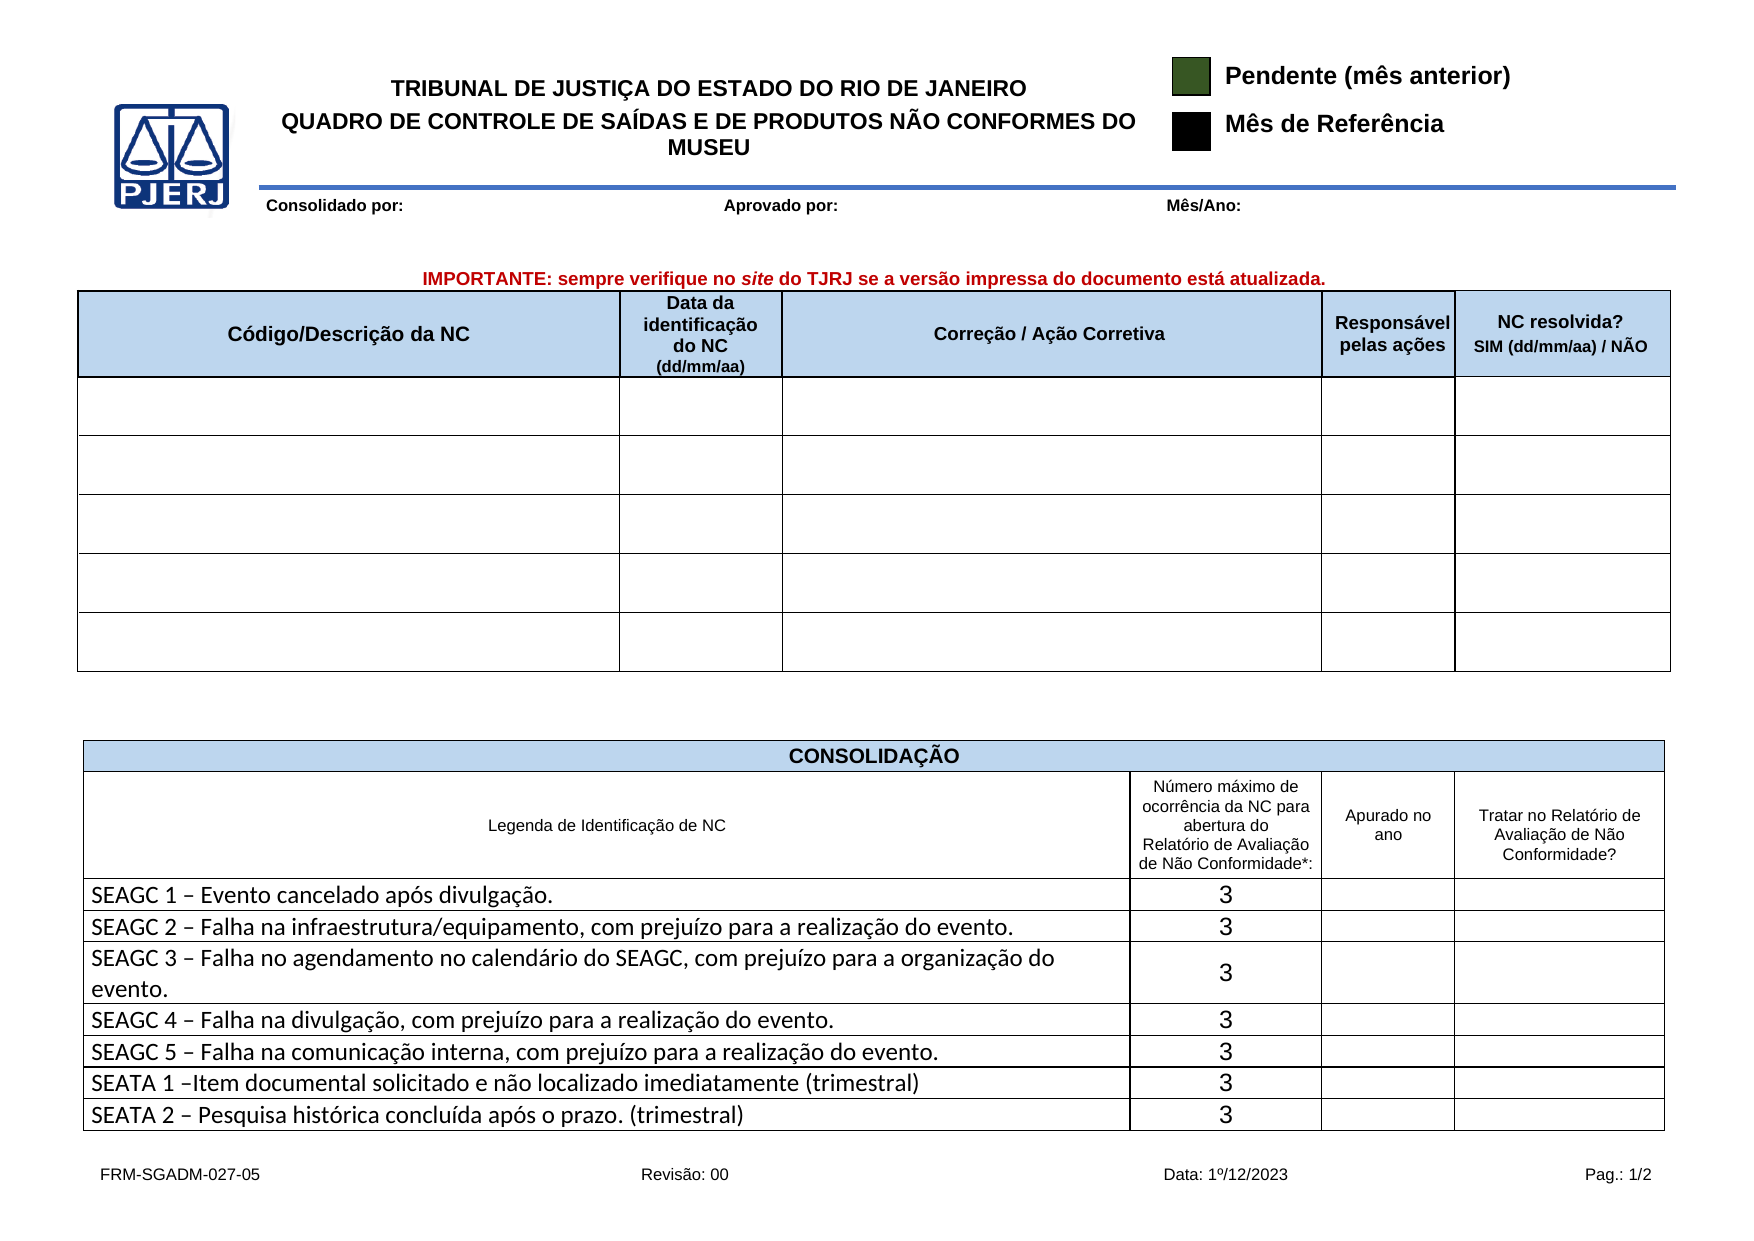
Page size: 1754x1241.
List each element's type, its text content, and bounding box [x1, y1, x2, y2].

table_cell Tratar no Relatório de Avaliação de Não Conformidade? [1455, 772, 1664, 878]
table_cell SEAGC 3 – Falha no agendamento no calendário do SEAGC, com prejuízo para a organização do evento. [84, 942, 1129, 1003]
table_cell [620, 495, 782, 553]
table_cell [620, 613, 782, 671]
table_cell [78, 494, 619, 553]
table_cell [1322, 554, 1454, 612]
table_cell [1322, 1004, 1454, 1035]
table_cell [620, 554, 782, 612]
table_header Responsável pelas ações [1323, 292, 1454, 376]
table_cell SEAGC 5 – Falha na comunicação interna, com prejuízo para a realização do evento. [84, 1036, 1129, 1066]
table_cell [1322, 942, 1454, 1003]
table_cell Apurado no ano [1322, 772, 1454, 878]
table_cell [1322, 1068, 1454, 1098]
table_cell [1322, 1099, 1454, 1129]
table_cell 3 [1131, 1036, 1321, 1066]
table_cell [783, 378, 1321, 435]
table_cell [1322, 911, 1454, 941]
table_cell 3 [1131, 879, 1321, 910]
table_cell SEAGC 4 – Falha na divulgação, com prejuízo para a realização do evento. [84, 1004, 1129, 1035]
table_header NC resolvida? SIM (dd/mm/aa) / NÃO [1456, 291, 1670, 376]
table_cell [1455, 911, 1664, 941]
table_cell [1322, 1036, 1454, 1066]
table_cell 3 [1131, 1004, 1321, 1035]
table_cell [1455, 879, 1664, 910]
table_cell [1456, 613, 1670, 671]
table_cell 3 [1131, 1068, 1321, 1098]
table_cell [1455, 1099, 1664, 1129]
table_header Código/Descrição da NC [79, 292, 619, 376]
table_cell [1455, 1068, 1664, 1098]
table_cell 3 [1131, 1099, 1321, 1129]
table_cell [1456, 436, 1670, 494]
table_cell [1322, 436, 1454, 494]
table_cell SEAGC 1 – Evento cancelado após divulgação. [84, 879, 1129, 910]
table_cell [1455, 1036, 1664, 1066]
table_cell [1322, 613, 1454, 671]
table_cell 3 [1131, 911, 1321, 941]
table_cell [78, 378, 619, 435]
table_cell [1456, 554, 1670, 612]
table_cell [1322, 879, 1454, 910]
table_cell SEAGC 2 – Falha na infraestrutura/equipamento, com prejuízo para a realização do evento. [84, 911, 1129, 941]
table_cell [78, 553, 619, 612]
table_cell [783, 495, 1321, 553]
table_cell [783, 436, 1321, 494]
table_cell Número máximo de ocorrência da NC para abertura do Relatório de Avaliação de Não Conformidade*: [1131, 772, 1321, 878]
table_cell [1456, 495, 1670, 553]
table_cell SEATA 2 – Pesquisa histórica concluída após o prazo. (trimestral) [84, 1099, 1129, 1129]
table_cell [783, 613, 1321, 671]
table_cell [620, 436, 782, 494]
table_header CONSOLIDAÇÃO [84, 741, 1664, 771]
table_cell [78, 612, 619, 671]
table_header Data da identificação do NC (dd/mm/aa) [621, 292, 781, 376]
table_cell 3 [1131, 942, 1321, 1003]
table_header Correção / Ação Corretiva [783, 292, 1321, 376]
table_cell [1322, 495, 1454, 553]
table_cell [78, 435, 619, 494]
table_cell [1322, 378, 1454, 435]
table_cell SEATA 1 –Item documental solicitado e não localizado imediatamente (trimestral) [84, 1068, 1129, 1098]
table_cell Legenda de Identificação de NC [84, 772, 1129, 878]
table_cell [1455, 942, 1664, 1003]
table_cell [783, 554, 1321, 612]
table_cell [1455, 1004, 1664, 1035]
table_cell [620, 378, 782, 435]
table_cell [1456, 377, 1670, 435]
